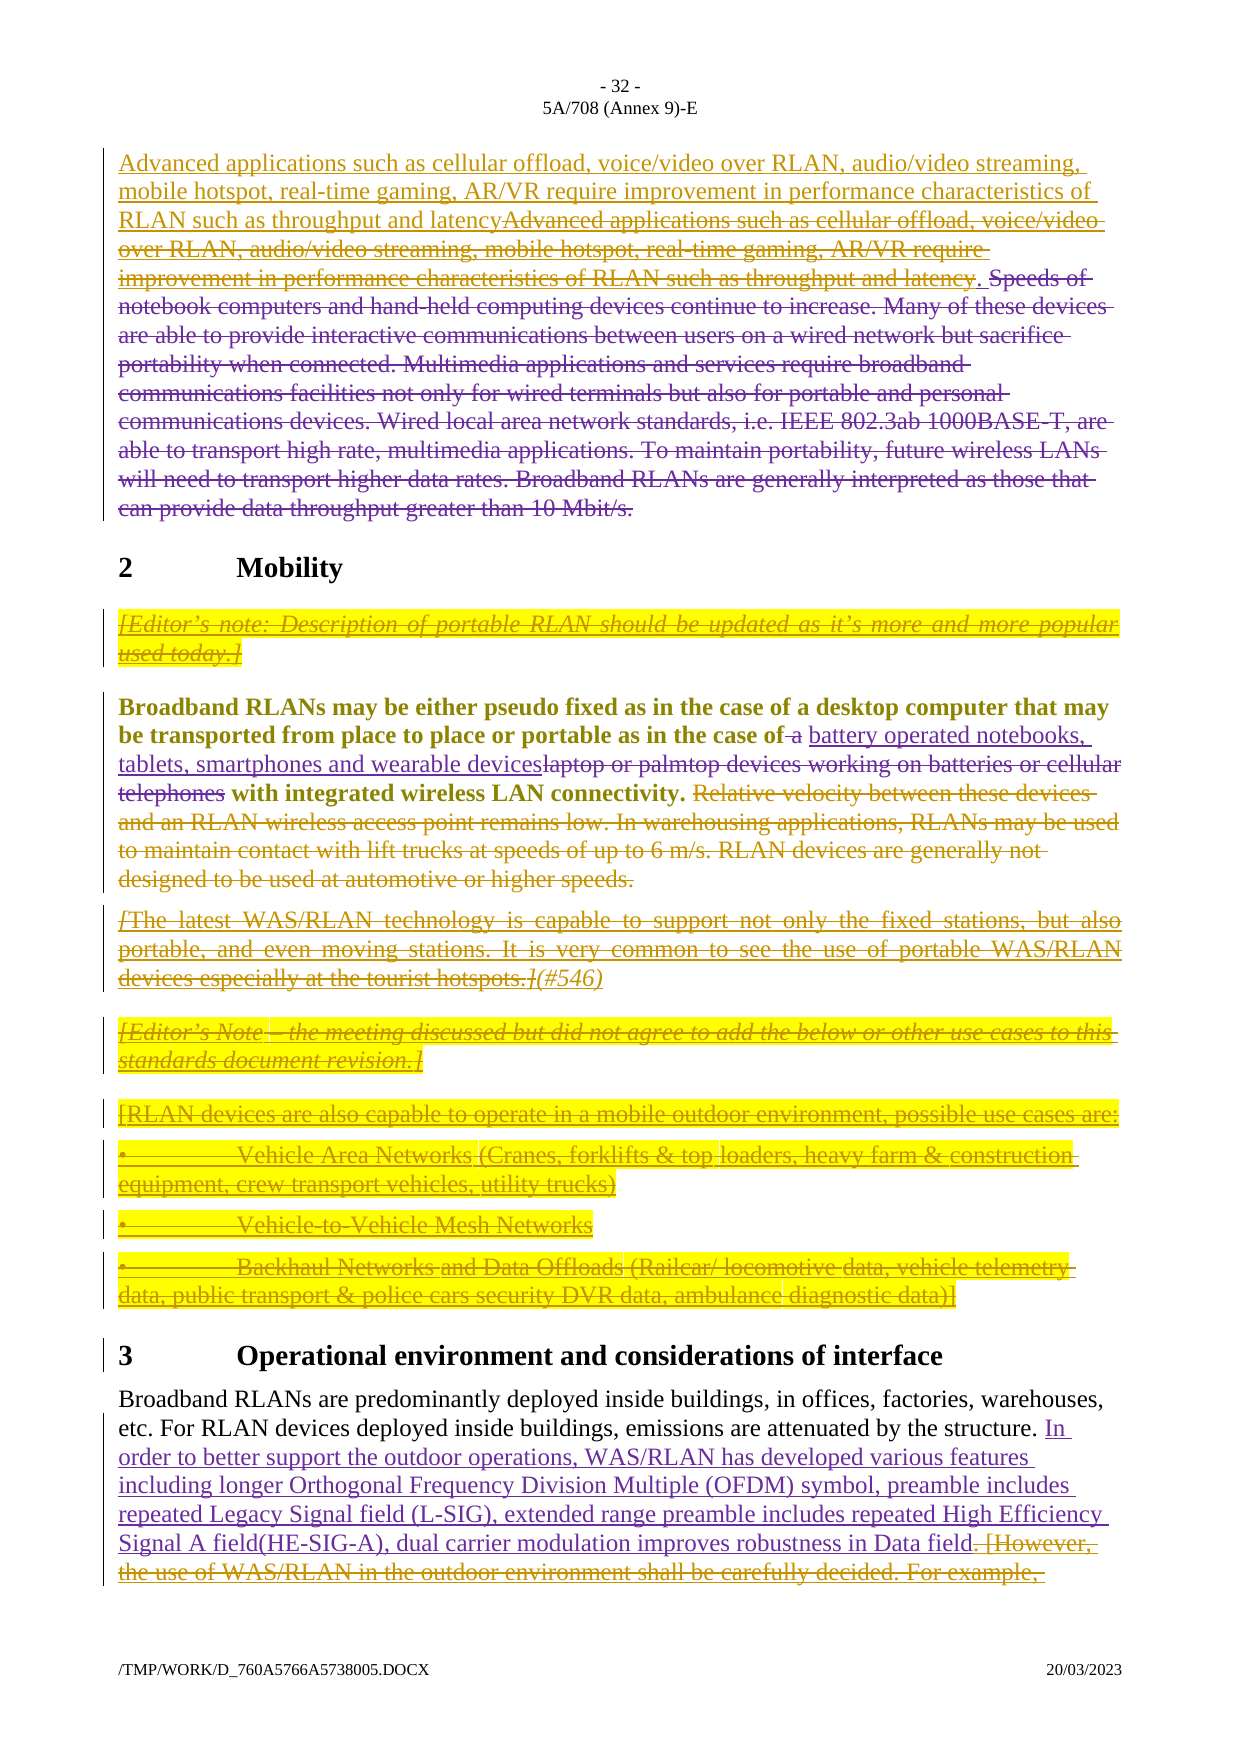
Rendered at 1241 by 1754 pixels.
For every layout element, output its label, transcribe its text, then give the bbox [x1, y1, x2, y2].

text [118, 1384, 1122, 1586]
subtitle 3 Operational environment and considerations of interface [118, 1338, 1122, 1372]
text Broadband RLANs may be either pseudo fixed as in the case of a desktop computer that may be transported from place to place or portable as in the case of with integrated wireless LAN connectivity. [118, 692, 1122, 893]
subtitle 2 Mobility [118, 551, 1122, 584]
